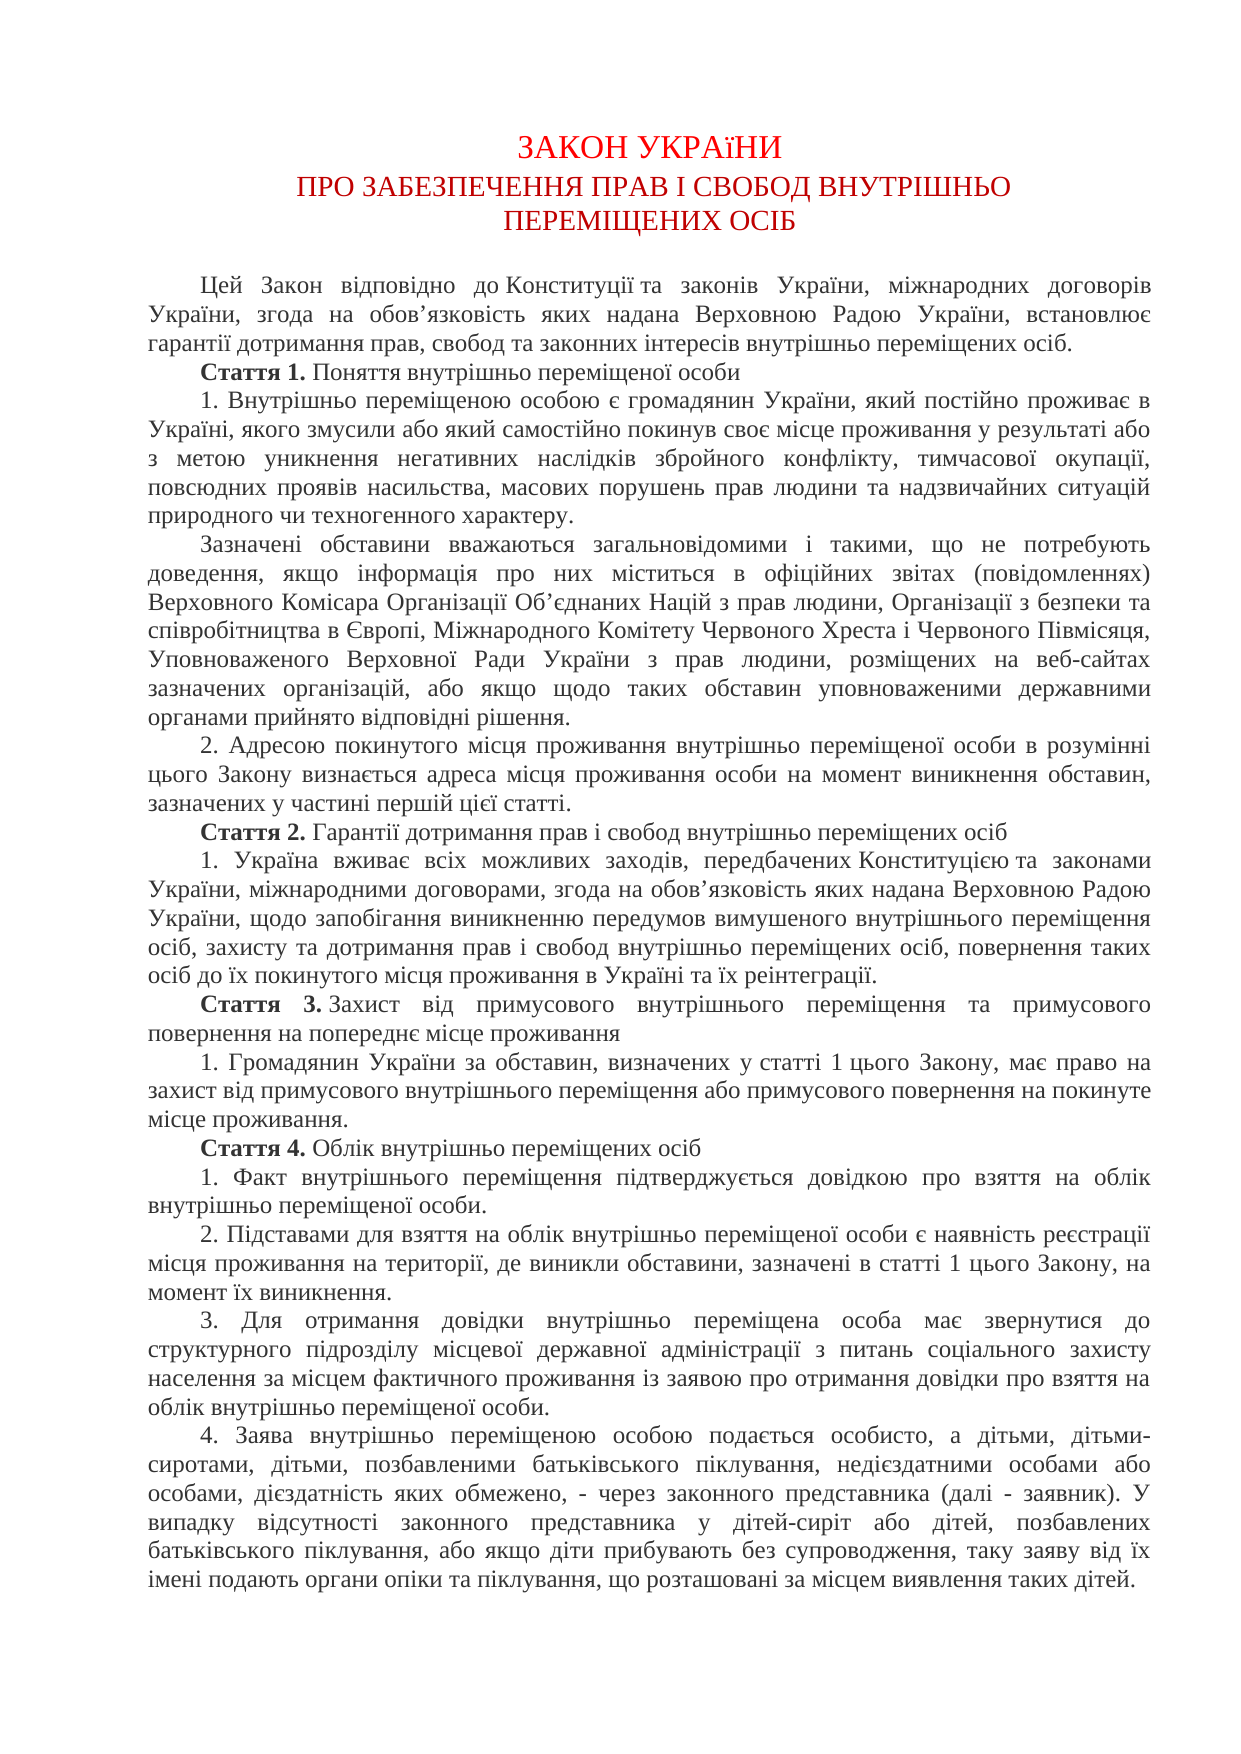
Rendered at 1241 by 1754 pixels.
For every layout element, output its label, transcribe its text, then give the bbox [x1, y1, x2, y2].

text 1. Громадянин України за обставин, визначених у статті 1 цього Закону, має право на захист від примусового внутрішнього переміщення або примусового повернення на покинуте місце проживання. [148, 1047, 1152, 1133]
text Стаття 2. Гарантії дотримання прав і свобод внутрішньо переміщених осіб [148, 817, 1152, 846]
text ЗАКОН УКРАїНИ [200, 127, 1099, 165]
text 2. Підставами для взяття на облік внутрішньо переміщеної особи є наявність реєстрації місця проживання на території, де виникли обставини, зазначені в статті 1 цього Закону, на момент їх виникнення. [148, 1219, 1152, 1306]
text Стаття 3. Захист від примусового внутрішнього переміщення та примусового повернення на попереднє місце проживання [148, 989, 1152, 1047]
text 2. Адресою покинутого місця проживання внутрішньо переміщеної особи в розумінні цього Закону визнається адреса місця проживання особи на момент виникнення обставин, зазначених у частині першій цієї статті. [148, 731, 1152, 817]
text Зазначені обставини вважаються загальновідомими і такими, що не потребують доведення, якщо інформація про них міститься в офіційних звітах (повідомленнях) Верховного Комісара Організації Об’єднаних Націй з прав людини, Організації з безпеки та співробітництва в Європі, Міжнародного Комітету Червоного Хреста і Червоного Півмісяця, Уповноваженого Верховної Ради України з прав людини, розміщених на веб-сайтах зазначених організацій, або якщо щодо таких обставин уповноваженими державними органами прийнято відповідні рішення. [148, 529, 1152, 731]
text 1. Внутрішньо переміщеною особою є громадянин України, який постійно проживає в Україні, якого змусили або який самостійно покинув своє місце проживання у результаті або з метою уникнення негативних наслідків збройного конфлікту, тимчасової окупації, повсюдних проявів насильства, масових порушень прав людини та надзвичайних ситуацій природного чи техногенного характеру. [148, 386, 1152, 529]
text Стаття 1. Поняття внутрішньо переміщеної особи [148, 357, 1152, 386]
text 1. Україна вживає всіх можливих заходів, передбачених Конституцією та законами України, міжнародними договорами, згода на обов’язковість яких надана Верховною Радою України, щодо запобігання виникненню передумов вимушеного внутрішнього переміщення осіб, захисту та дотримання прав і свобод внутрішньо переміщених осіб, повернення таких осіб до їх покинутого місця проживання в Україні та їх реінтеграції. [148, 846, 1152, 989]
text 3. Для отримання довідки внутрішньо переміщена особа має звернутися до структурного підрозділу місцевої державної адміністрації з питань соціального захисту населення за місцем фактичного проживання із заявою про отримання довідки про взяття на облік внутрішньо переміщеної особи. [148, 1306, 1152, 1421]
text ПРО ЗАБЕЗПЕЧЕННЯ ПРАВ І СВОБОД ВНУТРІШНЬО ПЕРЕМІЩЕНИХ ОСІБ [200, 165, 1099, 237]
text 4. Заява внутрішньо переміщеною особою подається особисто, а дітьми, дітьми-сиротами, дітьми, позбавленими батьківського піклування, недієздатними особами або особами, дієздатність яких обмежено, - через законного представника (далі - заявник). У випадку відсутності законного представника у дітей-сиріт або дітей, позбавлених батьківського піклування, або якщо діти прибувають без супроводження, таку заяву від їх імені подають органи опіки та піклування, що розташовані за місцем виявлення таких дітей. [148, 1421, 1152, 1593]
text Стаття 4. Облік внутрішньо переміщених осіб [148, 1133, 1152, 1162]
text 1. Факт внутрішнього переміщення підтверджується довідкою про взяття на облік внутрішньо переміщеної особи. [148, 1162, 1152, 1219]
text Цей Закон відповідно до Конституції та законів України, міжнародних договорів України, згода на обов’язковість яких надана Верховною Радою України, встановлює гарантії дотримання прав, свобод та законних інтересів внутрішньо переміщених осіб. [148, 271, 1152, 357]
